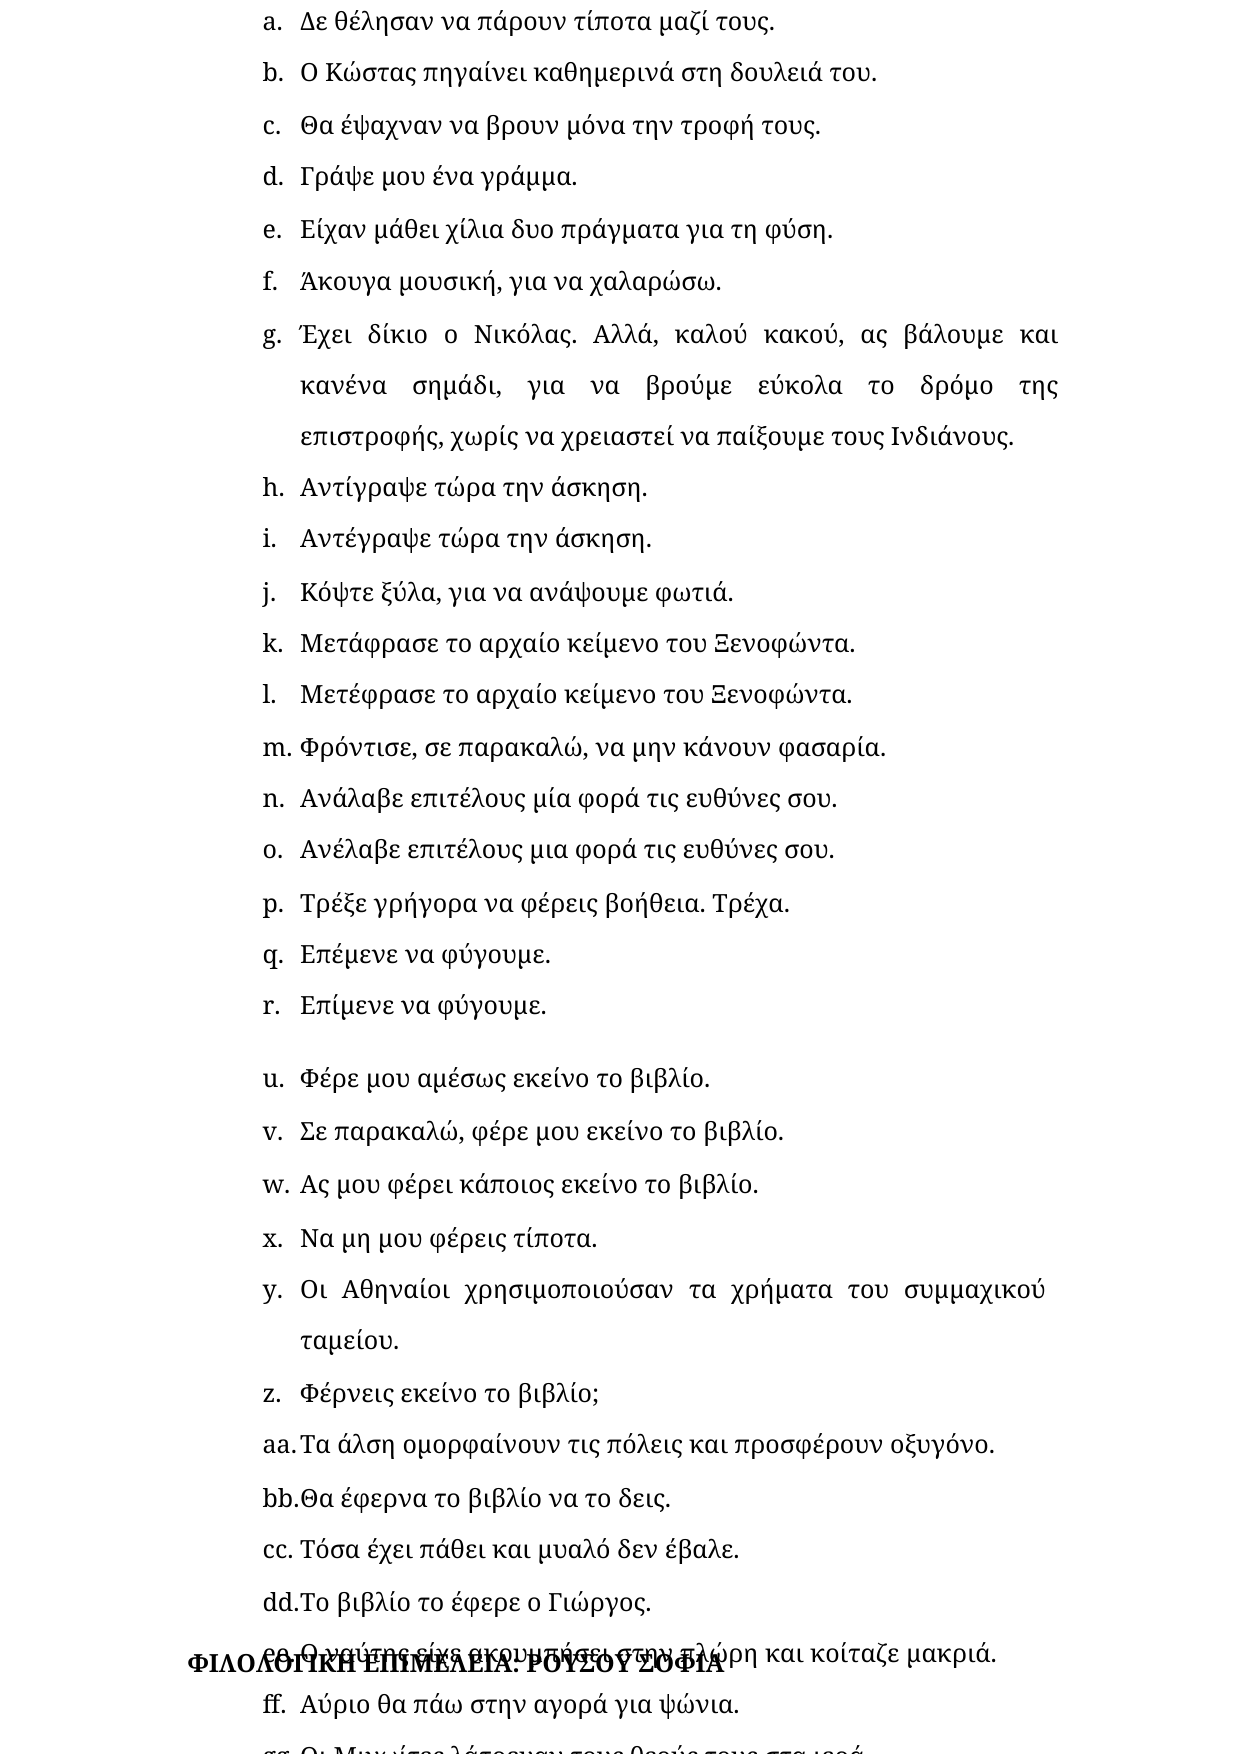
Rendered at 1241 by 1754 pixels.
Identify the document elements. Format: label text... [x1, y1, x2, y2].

table_cell Φρόντισε, σε παρακαλώ, να μην κάνουν φασαρία. Ανάλαβε επιτέλους μία φορά τις ευθύνες σου. Ανέλαβε επιτέλους μια φορά τις ευθύνες σου. [184, 727, 1062, 882]
table_header Δε θέλησαν να πάρουν τίποτα μαζί τους. Ο Κώστας πηγαίνει καθημερινά στη δουλειά του. [184, 0, 1062, 104]
table_cell Θα έψαχναν να βρουν μόνα την τροφή τους. Γράψε μου ένα γράμμα. [184, 105, 1062, 209]
table_cell Κόψτε ξύλα, για να ανάψουμε φωτιά. Μετάφρασε το αρχαίο κείμενο του Ξενοφώντα. Μετέφρασε το αρχαίο κείμενο του Ξενοφώντα. [184, 571, 1062, 727]
table_cell Είχαν μάθει χίλια δυο πράγματα για τη φύση. Άκουγα μουσική, για να χαλαρώσω. [184, 209, 1062, 313]
table_cell Τρέξε γρήγορα να φέρεις βοήθεια. Τρέχα. Επέμενε να φύγουμε. Επίμενε να φύγουμε. Φοράω γυαλιά, για να βλέπω καλύτερα. Του επέτρεψαν να μπει χωρίς εισιτήριο. [184, 882, 1062, 1754]
table_cell Έχει δίκιο ο Νικόλας. Αλλά, καλού κακού, ας βάλουμε και κανένα σημάδι, για να βρούμε εύκολα το δρόμο της επιστροφής, χωρίς να χρειαστεί να παίξουμε τους Ινδιάνους. Αντίγραψε τώρα την άσκηση. Αντέγραψε τώρα την άσκηση. [184, 314, 1062, 571]
